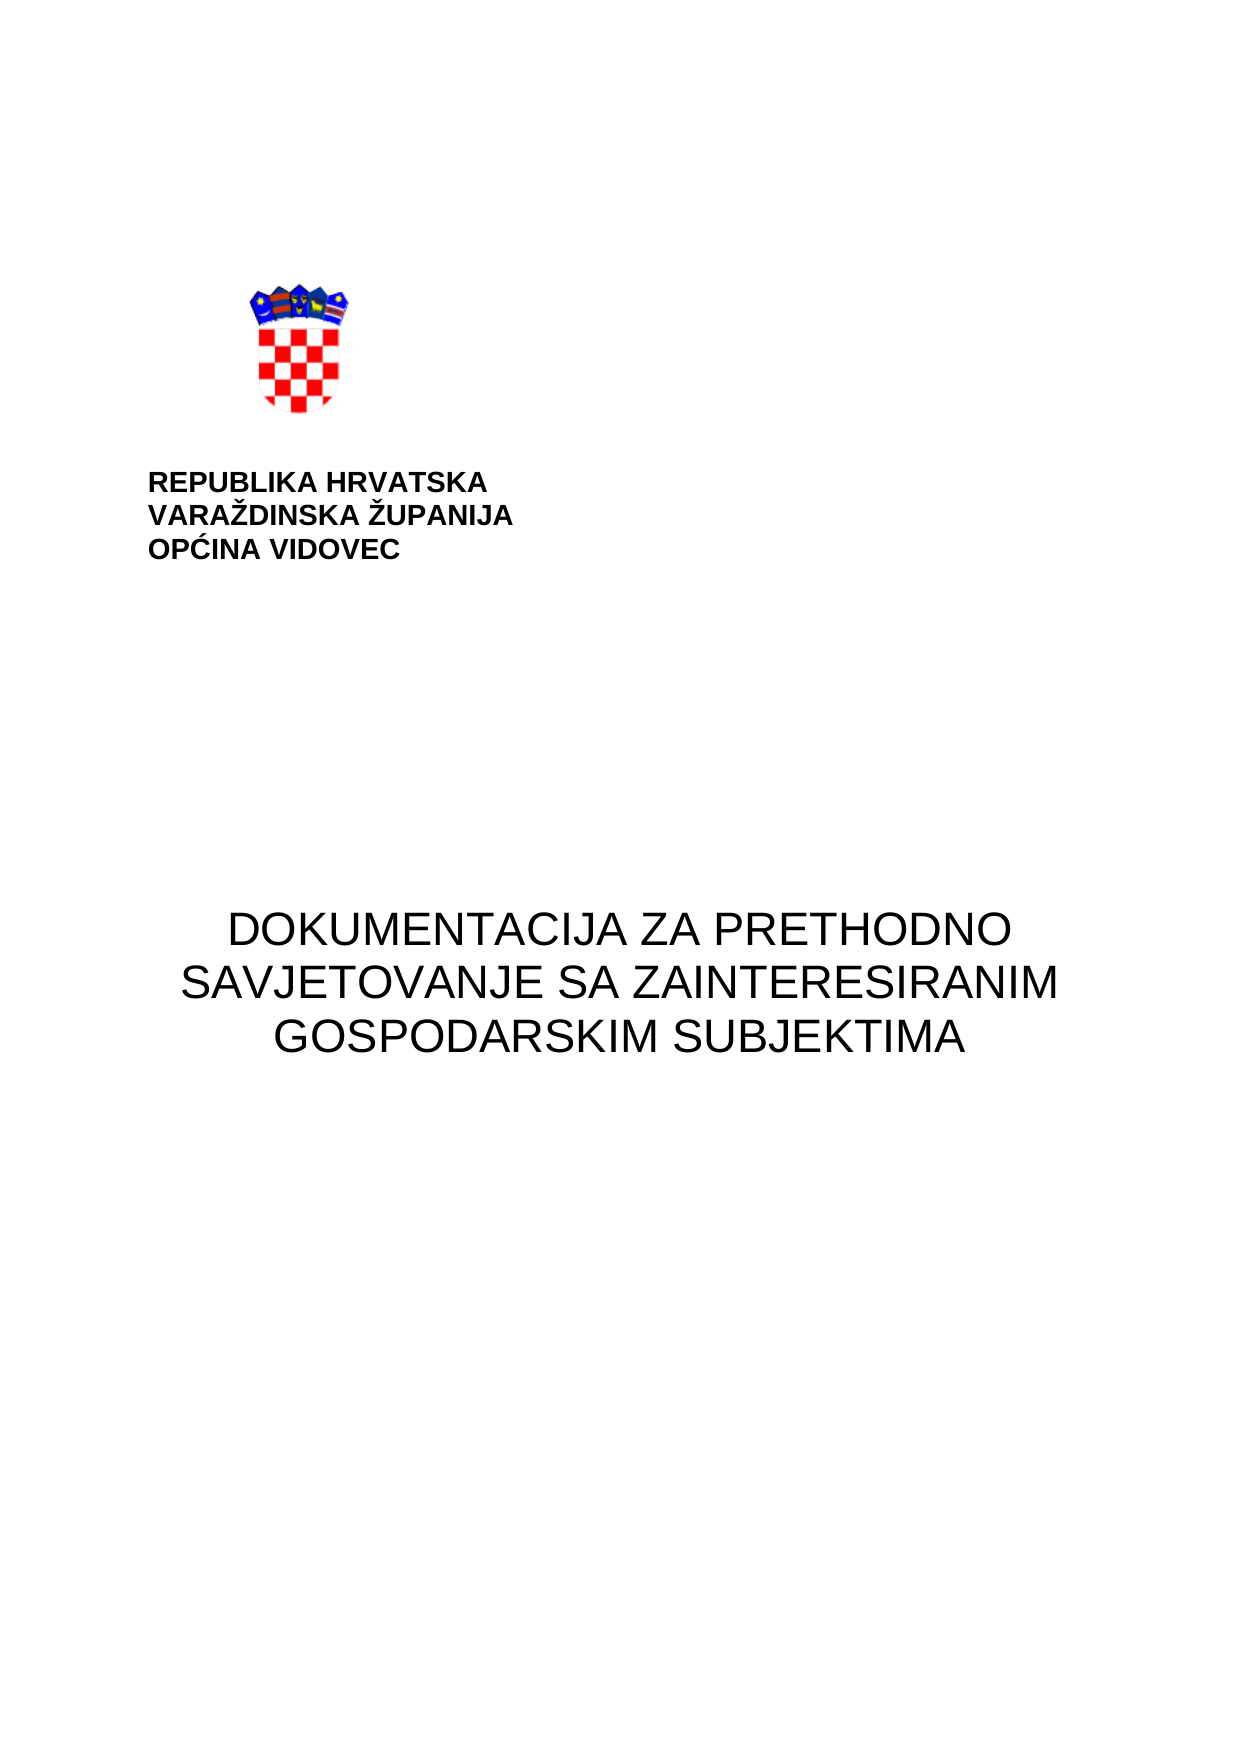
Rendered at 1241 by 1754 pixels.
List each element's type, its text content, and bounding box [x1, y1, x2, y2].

text OPĆINA VIDOVEC [148, 532, 1093, 566]
text VARAŽDINSKA ŽUPANIJA [148, 498, 1093, 532]
text GOSPODARSKIM SUBJEKTIMA [148, 1009, 1093, 1063]
text REPUBLIKA HRVATSKA [148, 465, 1093, 498]
text SAVJETOVANJE SA ZAINTERESIRANIM [148, 955, 1093, 1009]
text DOKUMENTACIJA ZA PRETHODNO [148, 901, 1093, 955]
